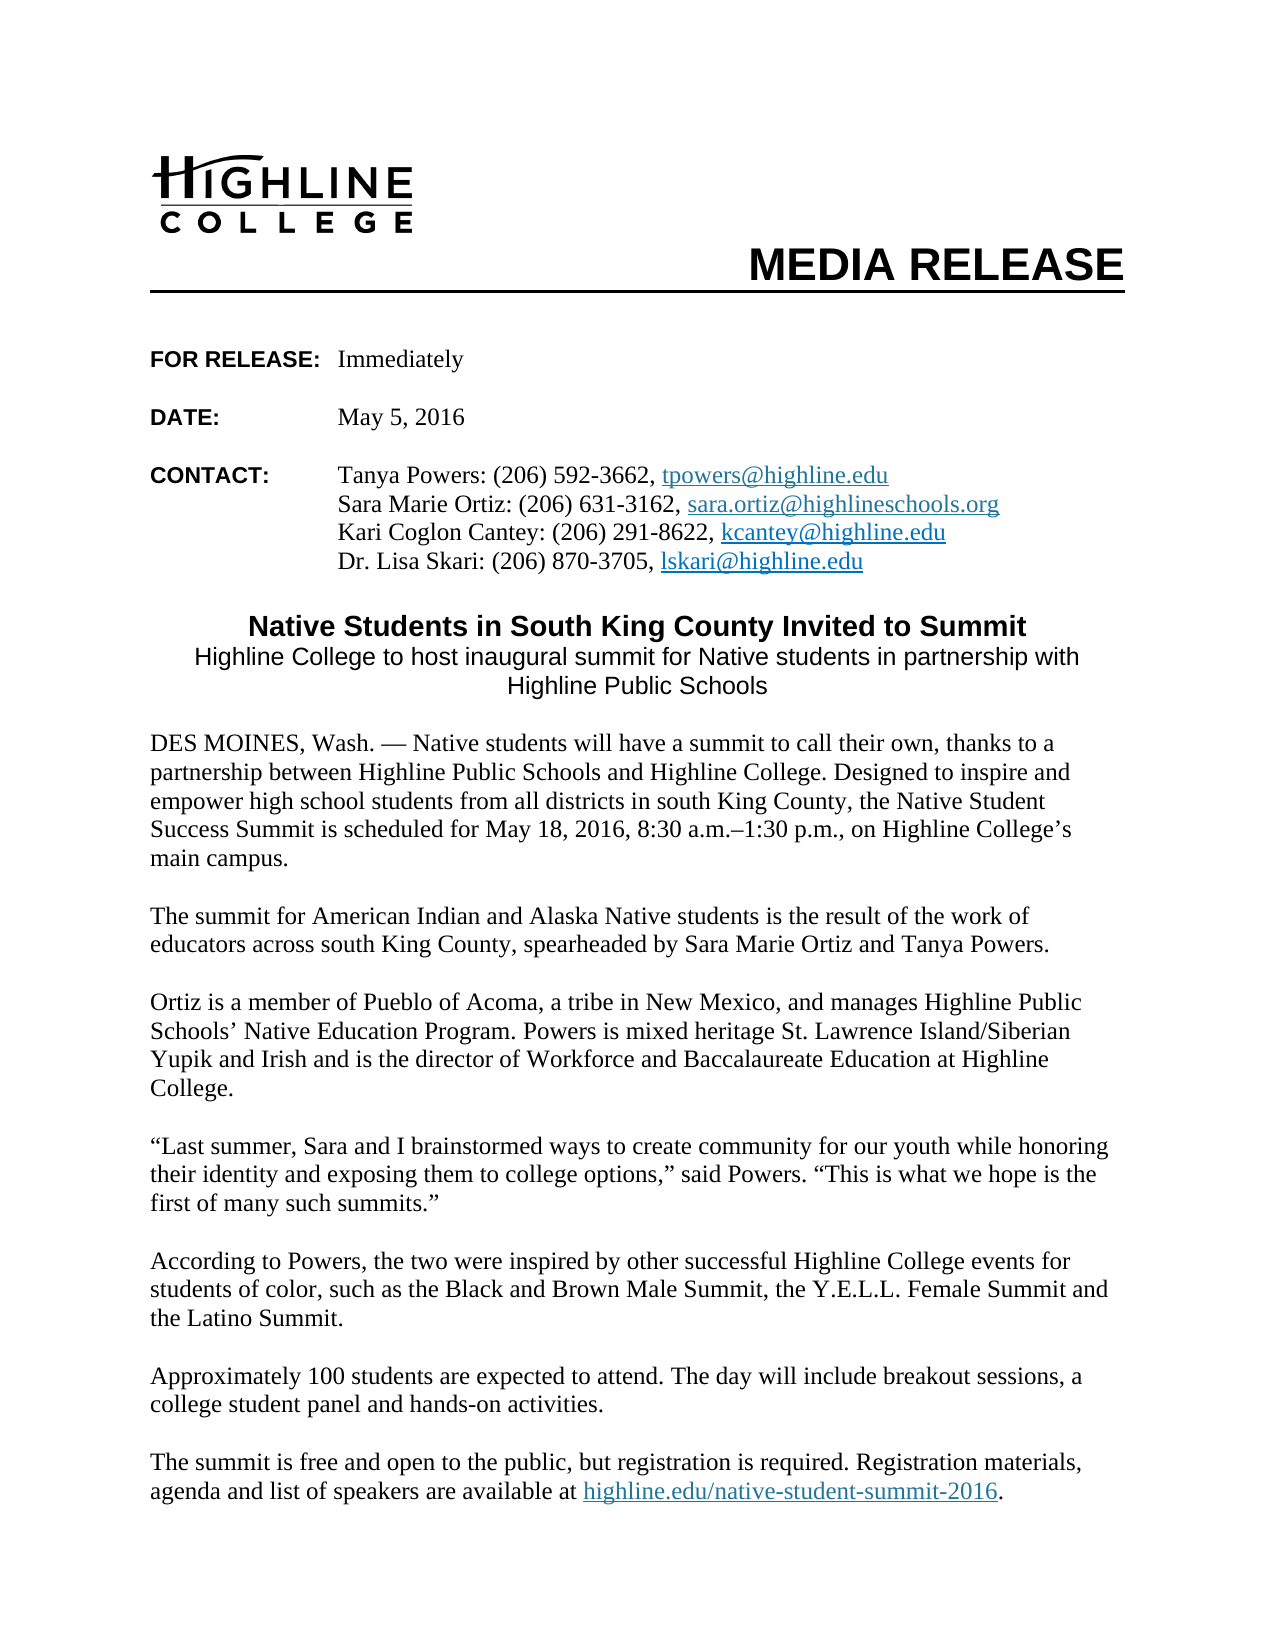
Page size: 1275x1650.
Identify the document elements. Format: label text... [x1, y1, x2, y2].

picture [150, 150, 416, 238]
text “Last summer, Sara and I brainstormed ways to create community for our youth while honoring their identity and exposing them to college options,” said Powers. “This is what we hope is the first of many such summits.” [150, 1131, 1125, 1217]
text According to Powers, the two were inspired by other successful Highline College events for students of color, such as the Black and Brown Male Summit, the Y.E.L.L. Female Summit and the Latino Summit. [150, 1246, 1125, 1332]
text Highline College to host inaugural summit for Native students in partnership with Highline Public Schools [150, 642, 1125, 699]
text Dr. Lisa Skari: (206) 870-3705, lskari@highline.edu [150, 546, 1125, 575]
text CONTACT: Tanya Powers: (206) 592-3662, tpowers@highline.edu [150, 460, 1125, 489]
text DATE: May 5, 2016 [150, 402, 1125, 431]
text Ortiz is a member of Pueblo of Acoma, a tribe in New Mexico, and manages Highline Public Schools’ Native Education Program. Powers is mixed heritage St. Lawrence Island/Siberian Yupik and Irish and is the director of Workforce and Baccalaureate Education at Highline College. [150, 987, 1125, 1102]
text Kari Coglon Cantey: (206) 291-8622, kcantey@highline.edu [150, 517, 1125, 546]
text The summit is free and open to the public, but registration is required. Registration materials, agenda and list of speakers are available at highline.edu/native-student-summit-2016. [150, 1447, 1125, 1504]
text MEDIA RELEASE [150, 237, 1125, 290]
text DES MOINES, Wash. — Native students will have a summit to call their own, thanks to a partnership between Highline Public Schools and Highline College. Designed to inspire and empower high school students from all districts in south King County, the Native Student Success Summit is scheduled for May 18, 2016, 8:30 a.m.–1:30 p.m., on Highline College’s main campus. [150, 728, 1125, 872]
text Native Students in South King County Invited to Summit [150, 608, 1125, 642]
text Approximately 100 students are expected to attend. The day will include breakout sessions, a college student panel and hands-on activities. [150, 1361, 1125, 1418]
text Sara Marie Ortiz: (206) 631-3162, sara.ortiz@highlineschools.org [150, 489, 1125, 517]
text FOR RELEASE: Immediately [150, 344, 1125, 373]
text The summit for American Indian and Alaska Native students is the result of the work of educators across south King County, spearheaded by Sara Marie Ortiz and Tanya Powers. [150, 901, 1125, 958]
